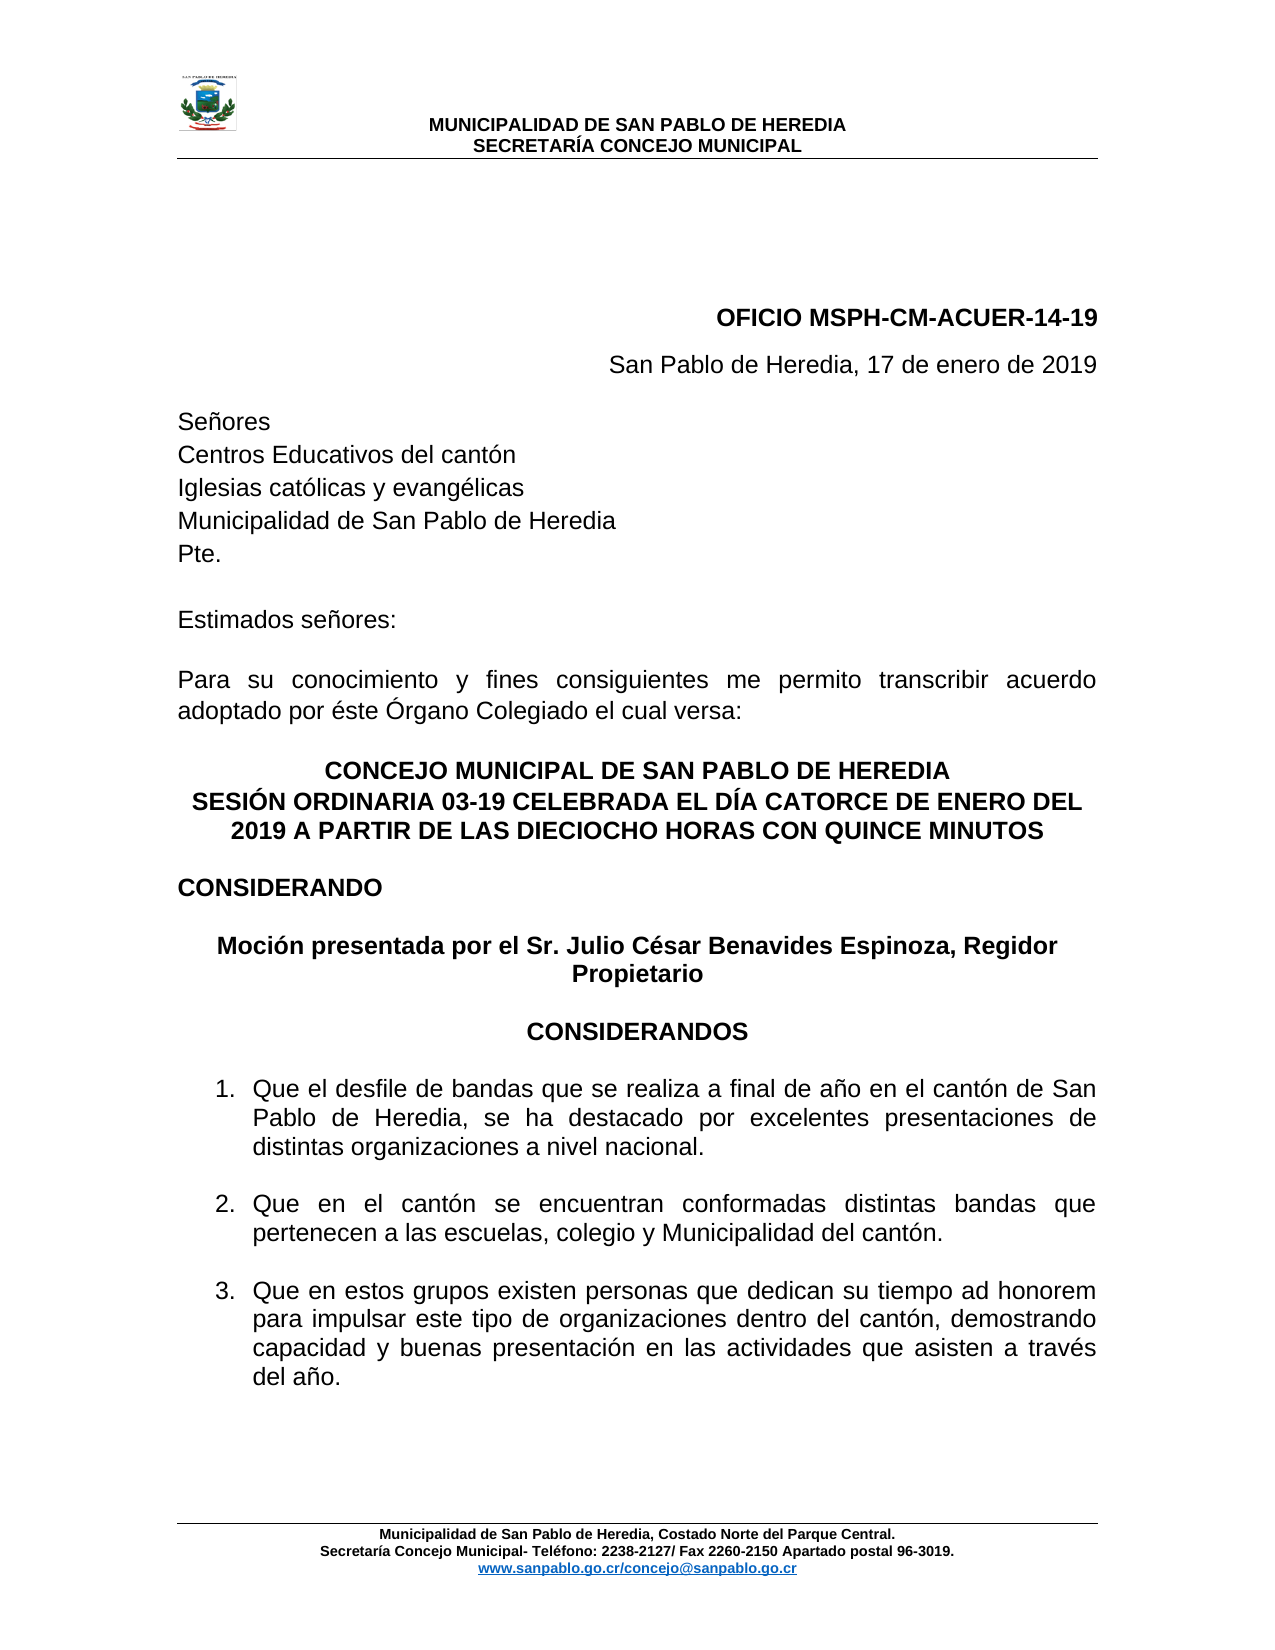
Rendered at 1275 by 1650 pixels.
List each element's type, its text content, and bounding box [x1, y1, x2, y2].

text CONSIDERANDOS [177, 1017, 1098, 1046]
text Estimados señores: [177, 605, 1098, 634]
text San Pablo de Heredia, 17 de enero de 2019 [177, 350, 1098, 379]
text Para su conocimiento y fines consiguientes me permito transcribir acuerdo adoptado por éste Órgano Colegiado el cual versa: [177, 665, 1098, 725]
text Centros Educativos del cantón [177, 440, 1098, 469]
text Señores [177, 407, 1098, 436]
text Municipalidad de San Pablo de Heredia [177, 506, 1098, 535]
text Moción presentada por el Sr. Julio César Benavides Espinoza, Regidor Propietario [177, 931, 1098, 988]
list Que en el cantón se encuentran conformadas distintas bandas que pertenecen a las escuelas, colegio y Municipalidad del cantón. [215, 1189, 1098, 1247]
text SESIÓN ORDINARIA 03-19 CELEBRADA EL DÍA CATORCE DE ENERO DEL 2019 A PARTIR DE LAS DIECIOCHO HORAS CON QUINCE MINUTOS [177, 787, 1098, 844]
text OFICIO MSPH-CM-ACUER-14-19 [177, 303, 1098, 331]
text CONCEJO MUNICIPAL DE SAN PABLO DE HEREDIA [177, 756, 1098, 784]
list Que en estos grupos existen personas que dedican su tiempo ad honorem para impulsar este tipo de organizaciones dentro del cantón, demostrando capacidad y buenas presentación en las actividades que asisten a través del año. [215, 1276, 1098, 1391]
text Iglesias católicas y evangélicas [177, 473, 1098, 502]
text Pte. [177, 539, 1098, 568]
text CONSIDERANDO [177, 873, 1098, 902]
list Que el desfile de bandas que se realiza a final de año en el cantón de San Pablo de Heredia, se ha destacado por excelentes presentaciones de distintas organizaciones a nivel nacional. [215, 1074, 1098, 1161]
